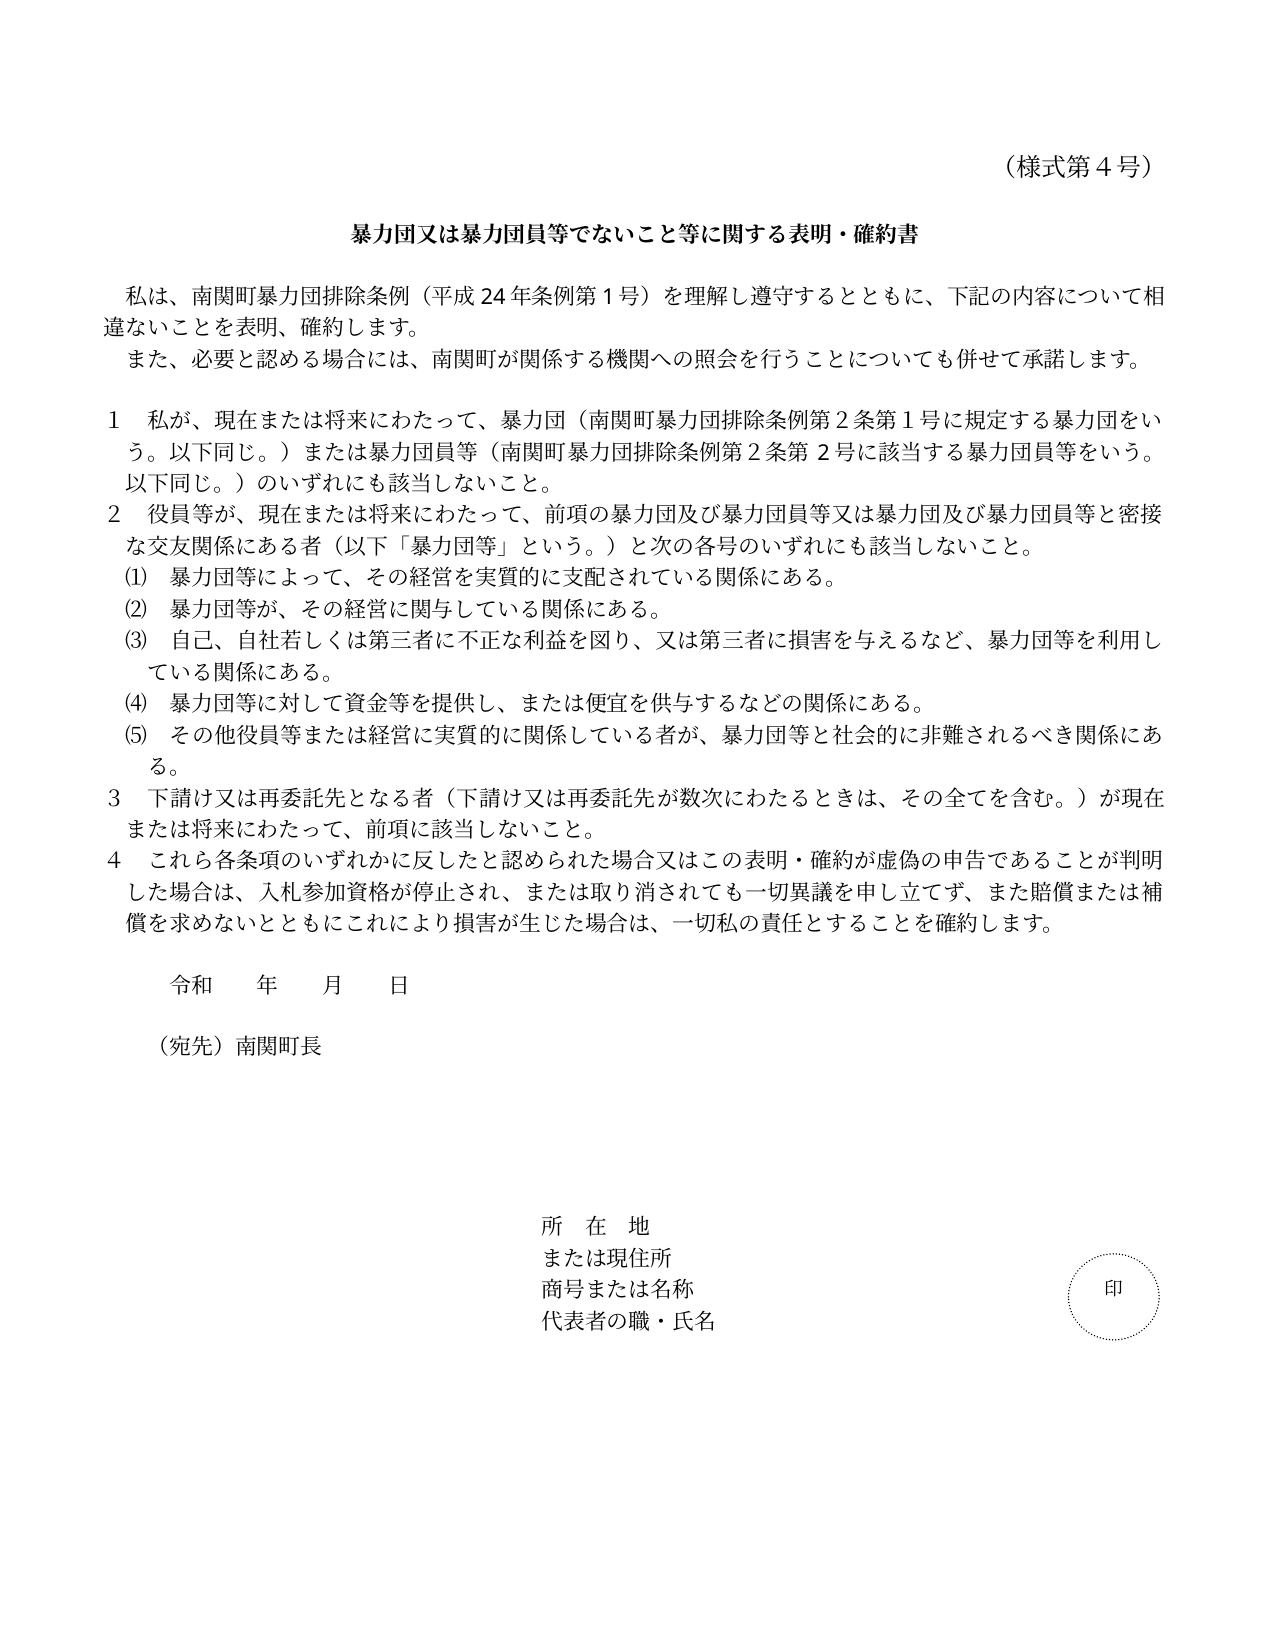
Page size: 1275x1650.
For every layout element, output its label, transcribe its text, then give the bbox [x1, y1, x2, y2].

text 商号または名称 [103, 1272, 1075, 1304]
text 代表者の職・氏名 [103, 1304, 1090, 1335]
text １ 私が、現在または将来にわたって、暴力団（南関町暴力団排除条例第２条第１号に規定する暴力団をいう。以下同じ。）または暴力団員等（南関町暴力団排除条例第２条第2号に該当する暴力団員等をいう。以下同じ。）のいずれにも該当しないこと。 [103, 403, 1167, 498]
text （宛先）南関町長 [103, 1029, 1167, 1061]
text ⑶ 自己、自社若しくは第三者に不正な利益を図り、又は第三者に損害を与えるなど、暴力団等を利用している関係にある。 [103, 623, 1167, 686]
text 暴力団又は暴力団員等でないこと等に関する表明・確約書 [103, 218, 1167, 249]
text 私は、南関町暴力団排除条例（平成24年条例第1号）を理解し遵守するとともに、下記の内容について相違ないことを表明、確約します。 [103, 279, 1167, 342]
text ⑷ 暴力団等に対して資金等を提供し、または便宜を供与するなどの関係にある。 [103, 686, 1167, 718]
text ４ これら各条項のいずれかに反したと認められた場合又はこの表明・確約が虚偽の申告であることが判明した場合は、入札参加資格が停止され、または取り消されても一切異議を申し立てず、また賠償または補償を求めないとともにこれにより損害が生じた場合は、一切私の責任とすることを確約します。 [103, 844, 1167, 938]
text 所 在 地 [103, 1209, 1167, 1241]
text ２ 役員等が、現在または将来にわたって、前項の暴力団及び暴力団員等又は暴力団及び暴力団員等と密接な交友関係にある者（以下「暴力団等」という。）と次の各号のいずれにも該当しないこと。 [103, 498, 1167, 561]
text ⑵ 暴力団等が、その経営に関与している関係にある。 [103, 592, 1167, 623]
text （様式第４号） [103, 148, 1167, 184]
text ３ 下請け又は再委託先となる者（下請け又は再委託先が数次にわたるときは、その全てを含む。）が現在または将来にわたって、前項に該当しないこと。 [103, 781, 1167, 844]
text 令和 年 月 日 [103, 968, 1167, 999]
text ⑸ その他役員等または経営に実質的に関係している者が、暴力団等と社会的に非難されるべき関係にある。 [103, 718, 1167, 781]
text ⑴ 暴力団等によって、その経営を実質的に支配されている関係にある。 [103, 561, 1167, 592]
text または現住所 [103, 1241, 1167, 1272]
text また、必要と認める場合には、南関町が関係する機関への照会を行うことについても併せて承諾します。 [103, 342, 1167, 373]
